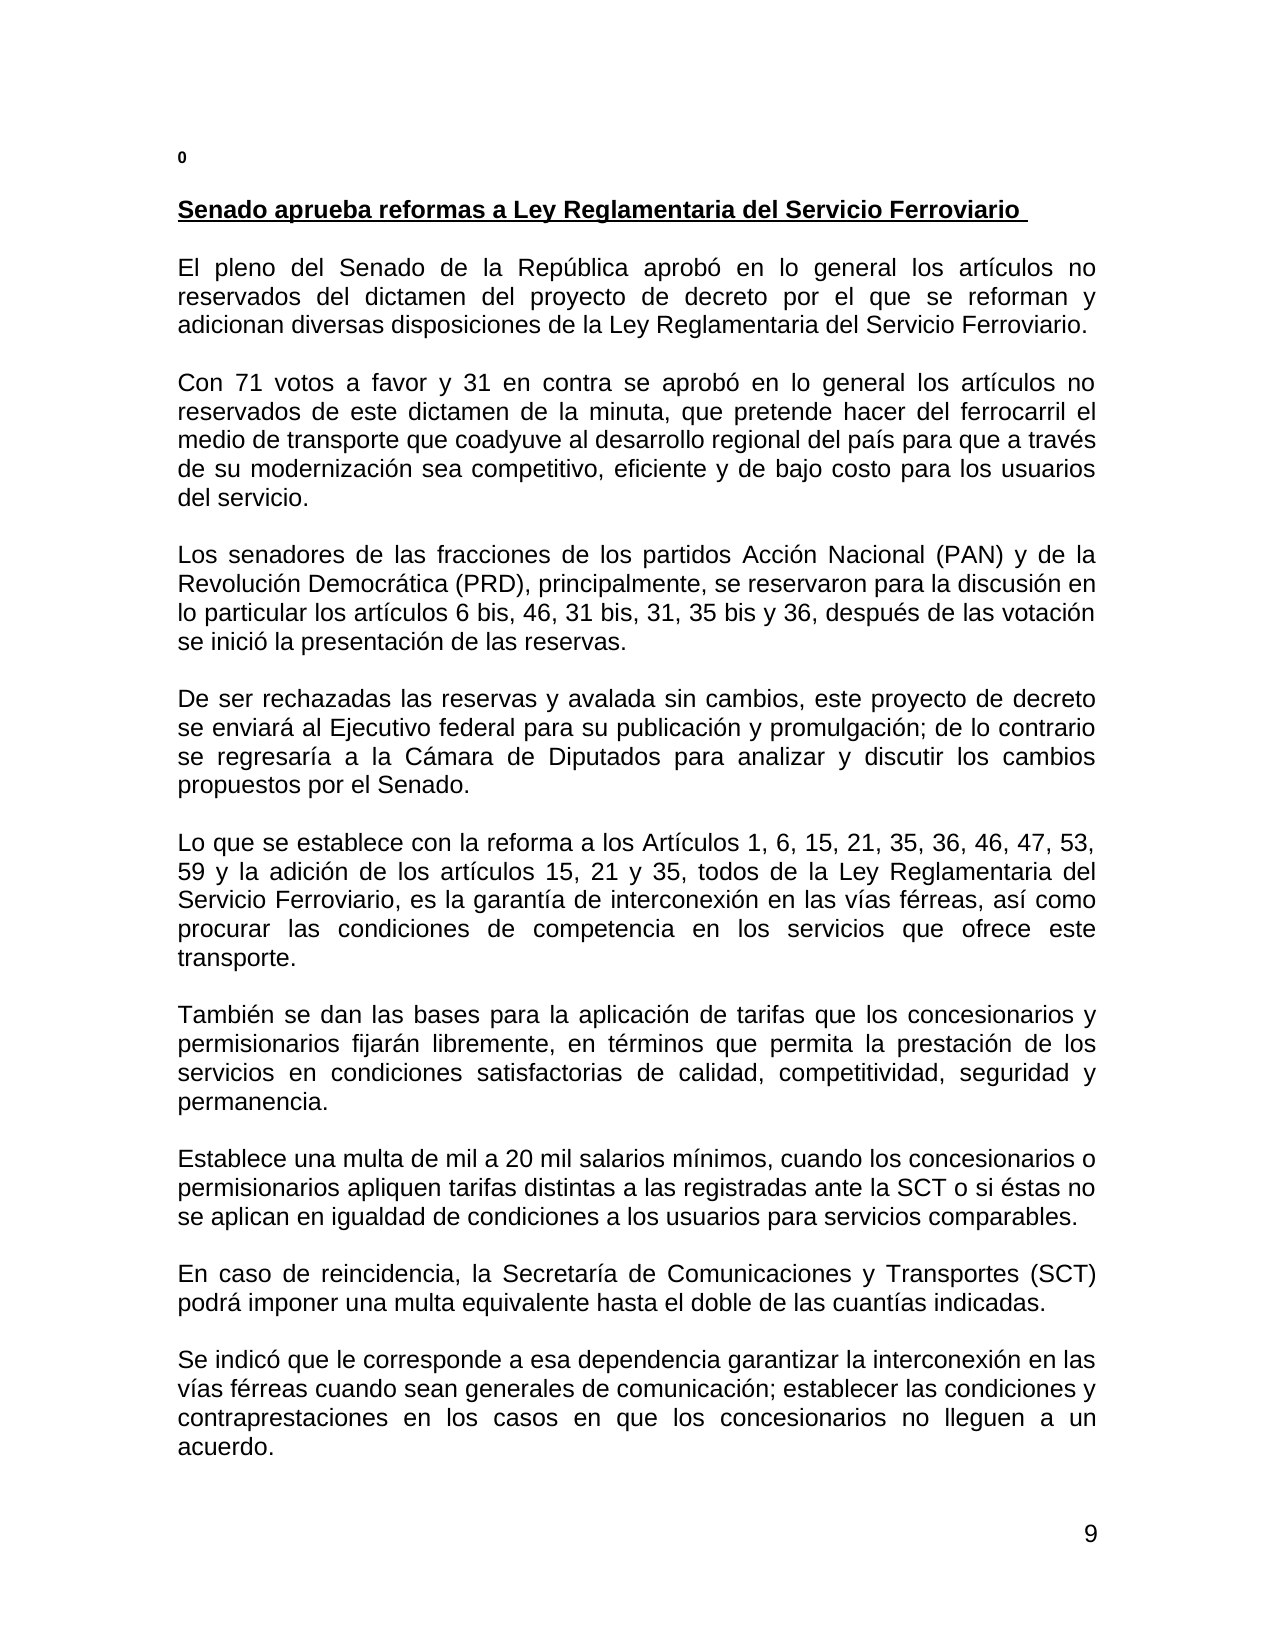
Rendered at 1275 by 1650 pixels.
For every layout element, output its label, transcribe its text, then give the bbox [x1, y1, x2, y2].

text También se dan las bases para la aplicación de tarifas que los concesionarios y permisionarios fijarán libremente, en términos que permita la prestación de los servicios en condiciones satisfactorias de calidad, competitividad, seguridad y permanencia. [177, 1001, 1098, 1116]
text 0 [177, 148, 1098, 167]
text Los senadores de las fracciones de los partidos Acción Nacional (PAN) y de la Revolución Democrática (PRD), principalmente, se reservaron para la discusión en lo particular los artículos 6 bis, 46, 31 bis, 31, 35 bis y 36, después de las votación se inició la presentación de las reservas. [177, 541, 1098, 656]
text Establece una multa de mil a 20 mil salarios mínimos, cuando los concesionarios o permisionarios apliquen tarifas distintas a las registradas ante la SCT o si éstas no se aplican en igualdad de condiciones a los usuarios para servicios comparables. [177, 1144, 1098, 1231]
text De ser rechazadas las reservas y avalada sin cambios, este proyecto de decreto se enviará al Ejecutivo federal para su publicación y promulgación; de lo contrario se regresaría a la Cámara de Diputados para analizar y discutir los cambios propuestos por el Senado. [177, 684, 1098, 799]
text El pleno del Senado de la República aprobó en lo general los artículos no reservados del dictamen del proyecto de decreto por el que se reforman y adicionan diversas disposiciones de la Ley Reglamentaria del Servicio Ferroviario. [177, 253, 1098, 339]
text Con 71 votos a favor y 31 en contra se aprobó en lo general los artículos no reservados de este dictamen de la minuta, que pretende hacer del ferrocarril el medio de transporte que coadyuve al desarrollo regional del país para que a través de su modernización sea competitivo, eficiente y de bajo costo para los usuarios del servicio. [177, 368, 1098, 512]
text Lo que se establece con la reforma a los Artículos 1, 6, 15, 21, 35, 36, 46, 47, 53, 59 y la adición de los artículos 15, 21 y 35, todos de la Ley Reglamentaria del Servicio Ferroviario, es la garantía de interconexión en las vías férreas, así como procurar las condiciones de competencia en los servicios que ofrece este transporte. [177, 828, 1098, 972]
text En caso de reincidencia, la Secretaría de Comunicaciones y Transportes (SCT) podrá imponer una multa equivalente hasta el doble de las cuantías indicadas. [177, 1259, 1098, 1317]
text Se indicó que le corresponde a esa dependencia garantizar la interconexión en las vías férreas cuando sean generales de comunicación; establecer las condiciones y contraprestaciones en los casos en que los concesionarios no lleguen a un acuerdo. [177, 1346, 1098, 1461]
text Senado aprueba reformas a Ley Reglamentaria del Servicio Ferroviario [177, 196, 1098, 224]
